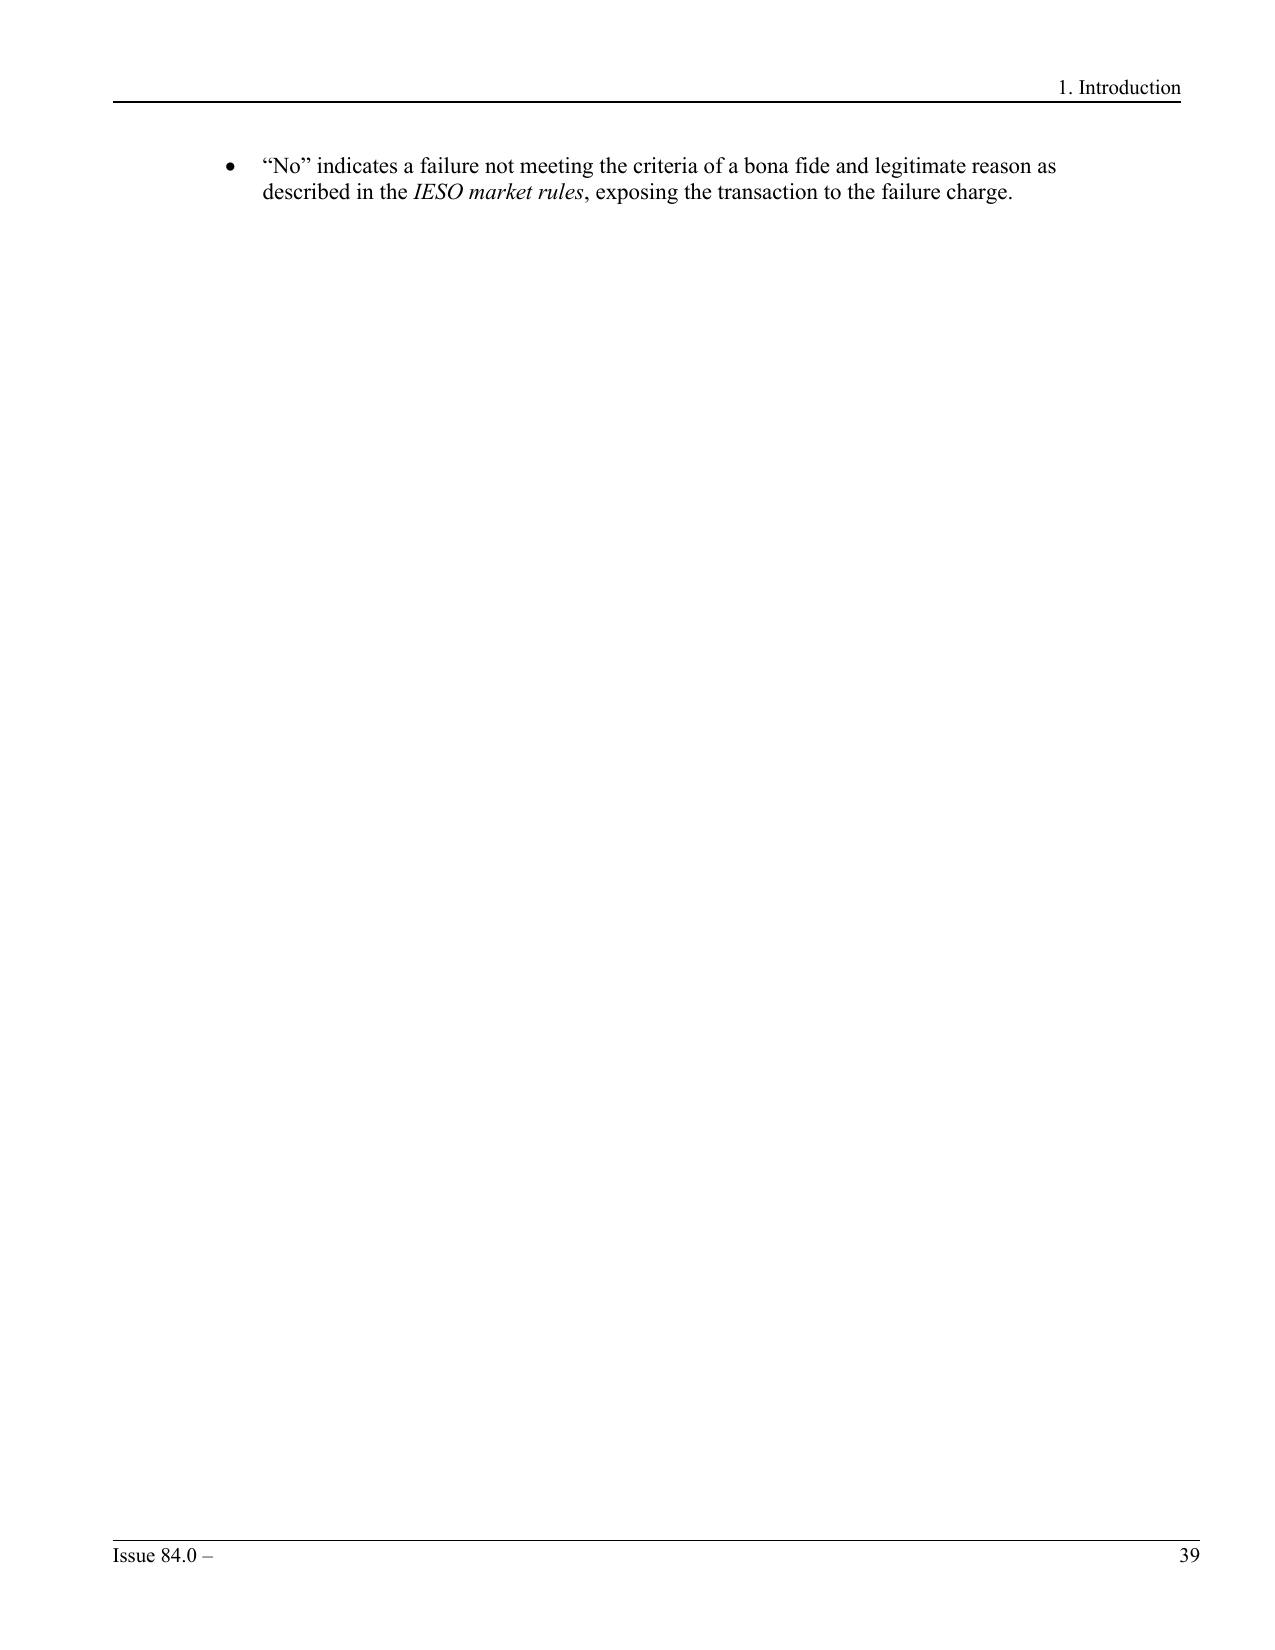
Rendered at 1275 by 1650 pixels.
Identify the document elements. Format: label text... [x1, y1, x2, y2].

text “No” indicates a failure not meeting the criteria of a bona fide and legitimate reason as described in the IESO market rules, exposing the transaction to the failure charge. [225, 150, 1125, 204]
